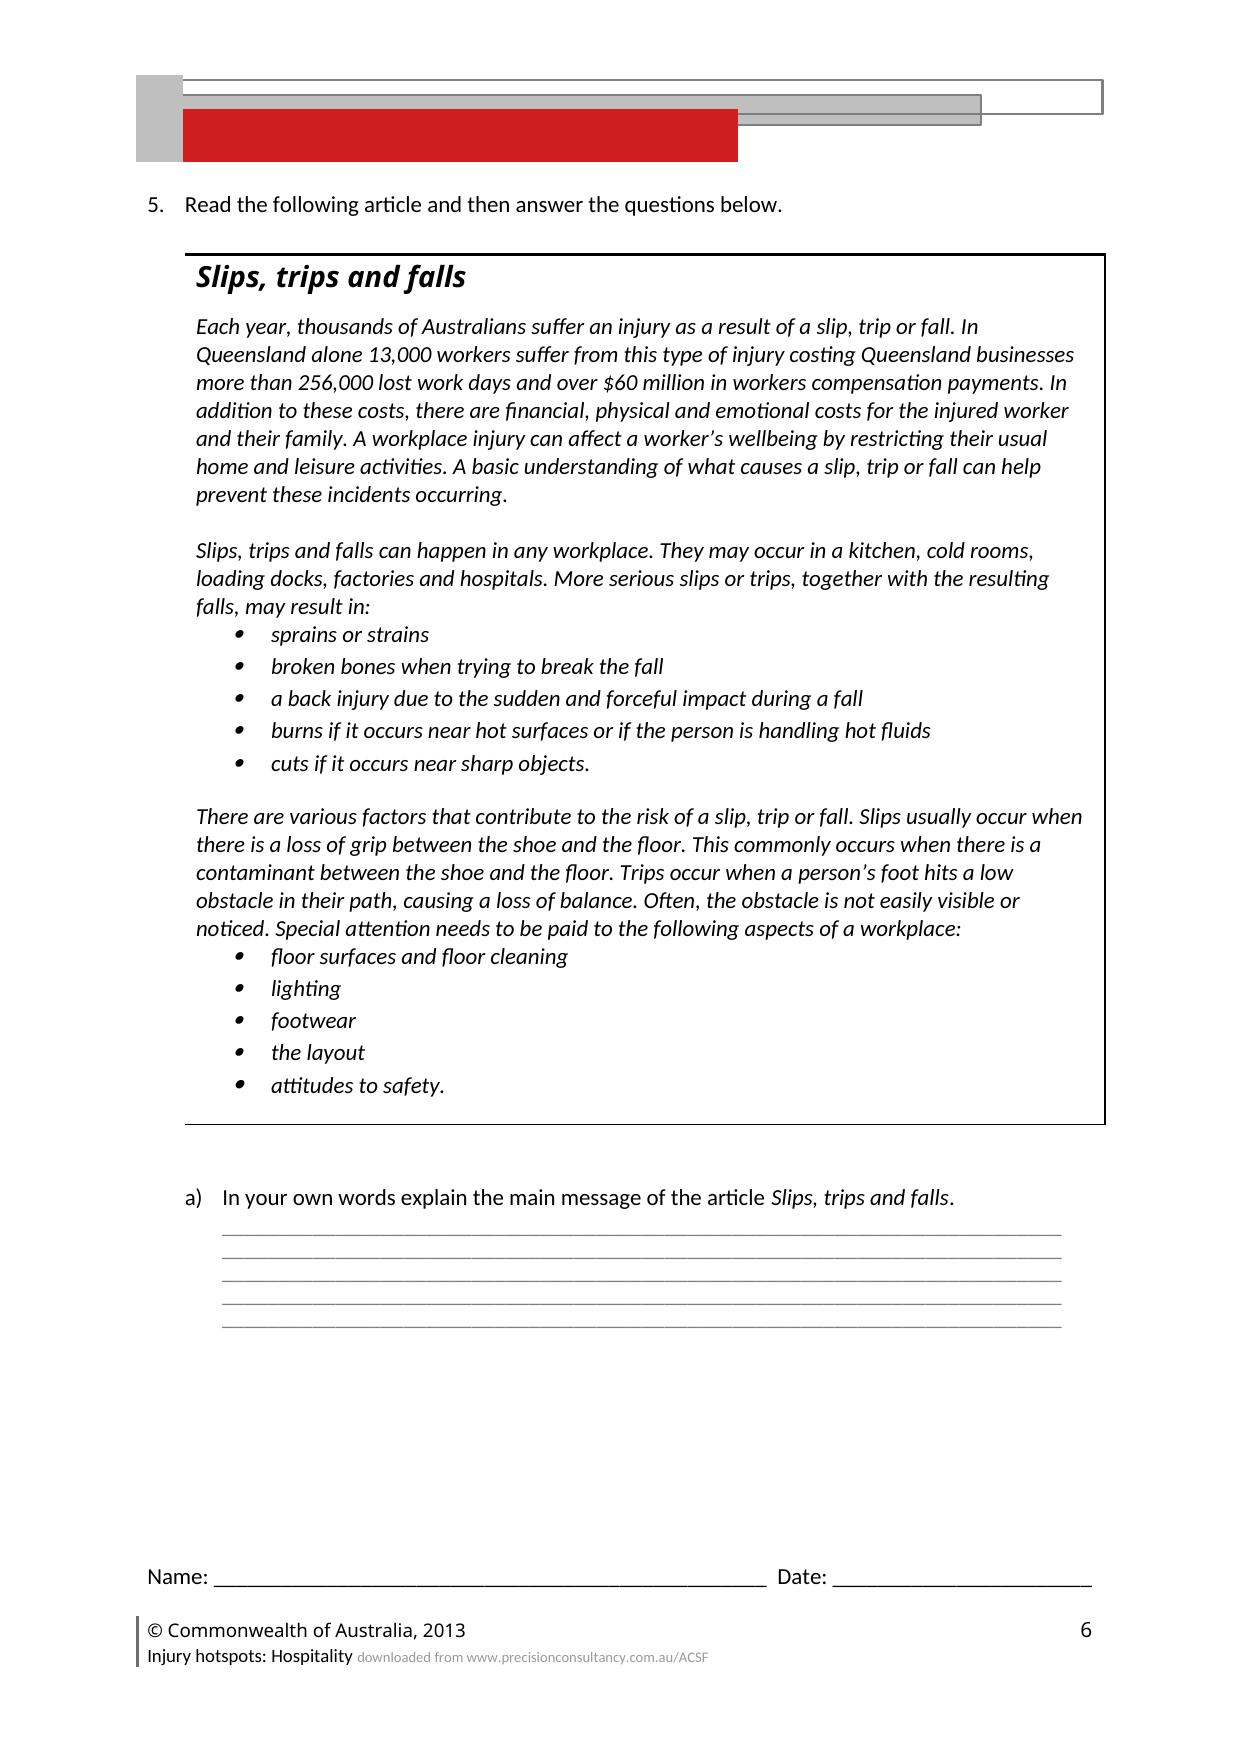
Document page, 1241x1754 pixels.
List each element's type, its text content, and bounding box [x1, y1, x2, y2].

list In your own words explain the main message of the article Slips, trips and falls. [184, 1183, 1093, 1212]
table_header Slips, trips and falls Each year, thousands of Australians suffer an injury as a result of a slip, trip or fall. In Queensland alone 13,000 workers suffer from this type of injury costing Queensland businesses more than 256,000 lost work days and over $60 million in workers compensation payments. In addition to these costs, there are financial, physical and emotional costs for the injured worker and their family. A workplace injury can affect a worker’s wellbeing by restricting their usual home and leisure activities. A basic understanding of what causes a slip, trip or fall can help prevent these incidents occurring. Slips, trips and falls can happen in any workplace. They may occur in a kitchen, cold rooms, loading docks, factories and hospitals. More serious slips or trips, together with the resulting falls, may result in: sprains or strains broken bones when trying to break the fall a back injury due to the sudden and forceful impact during a fall burns if it occurs near hot surfaces or if the person is handling hot fluids cuts if it occurs near sharp objects. There are various factors that contribute to the risk of a slip, trip or fall. Slips usually occur when there is a loss of grip between the shoe and the floor. This commonly occurs when there is a contaminant between the shoe and the floor. Trips occur when a person’s foot hits a low obstacle in their path, causing a loss of balance. Often, the obstacle is not easily visible or noticed. Special attention needs to be paid to the following aspects of a workplace: floor surfaces and floor cleaning lighting footwear the layout attitudes to safety. [185, 256, 1104, 1123]
list Read the following article and then answer the questions below. [147, 190, 1093, 218]
